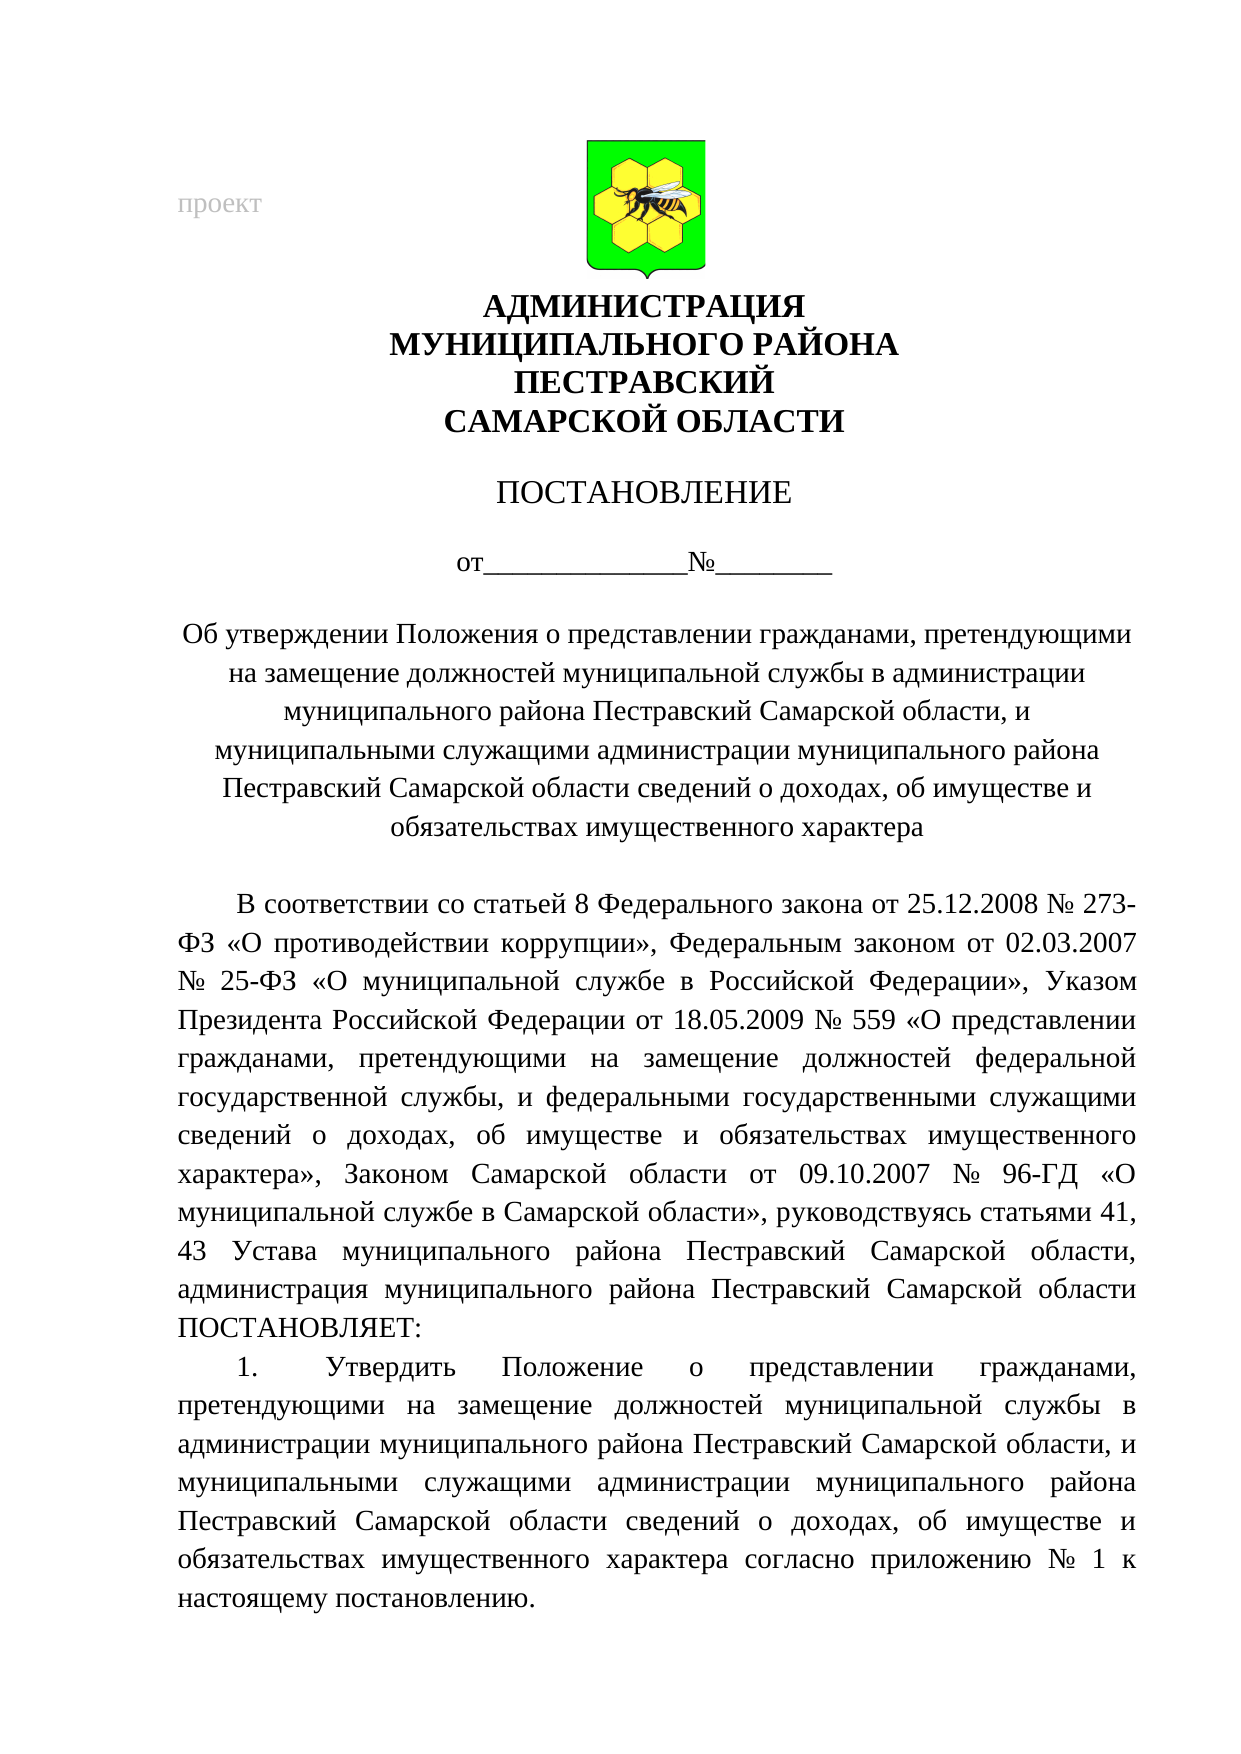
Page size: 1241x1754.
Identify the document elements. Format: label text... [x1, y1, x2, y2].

text В соответствии со статьей 8 Федерального закона от 25.12.2008 № 273-ФЗ «О противодействии коррупции», Федеральным законом от 02.03.2007 № 25-ФЗ «О муниципальной службе в Российской Федерации», Указом Президента Российской Федерации от 18.05.2009 № 559 «О представлении гражданами, претендующими на замещение должностей федеральной государственной службы, и федеральными государственными служащими сведений о доходах, об имуществе и обязательствах имущественного характера», Законом Самарской области от 09.10.2007 № 96-ГД «О муниципальной службе в Самарской области», руководствуясь статьями 41, 43 Устава муниципального района Пестравский Самарской области, администрация муниципального района Пестравский Самарской области ПОСТАНОВЛЯЕТ: [177, 886, 1137, 1344]
picture [586, 140, 706, 279]
text Об утверждении Положения о представлении гражданами, претендующими на замещение должностей муниципальной службы в администрации муниципального района Пестравский Самарской области, и муниципальными служащими администрации муниципального района Пестравский Самарской области сведений о доходах, об имуществе и обязательствах имущественного характера [177, 616, 1137, 843]
table_header проект АДМИНИСТРАЦИЯ МУНИЦИПАЛЬНОГО РАЙОНА ПЕСТРАВСКИЙ САМАРСКОЙ ОБЛАСТИ ПОСТАНОВЛЕНИЕ от______________№________ [166, 118, 1122, 616]
list Утвердить Положение о представлении гражданами, претендующими на замещение должностей муниципальной службы в администрации муниципального района Пестравский Самарской области, и муниципальными служащими администрации муниципального района Пестравский Самарской области сведений о доходах, об имуществе и обязательствах имущественного характера согласно приложению № 1 к настоящему постановлению. [177, 1349, 1137, 1613]
